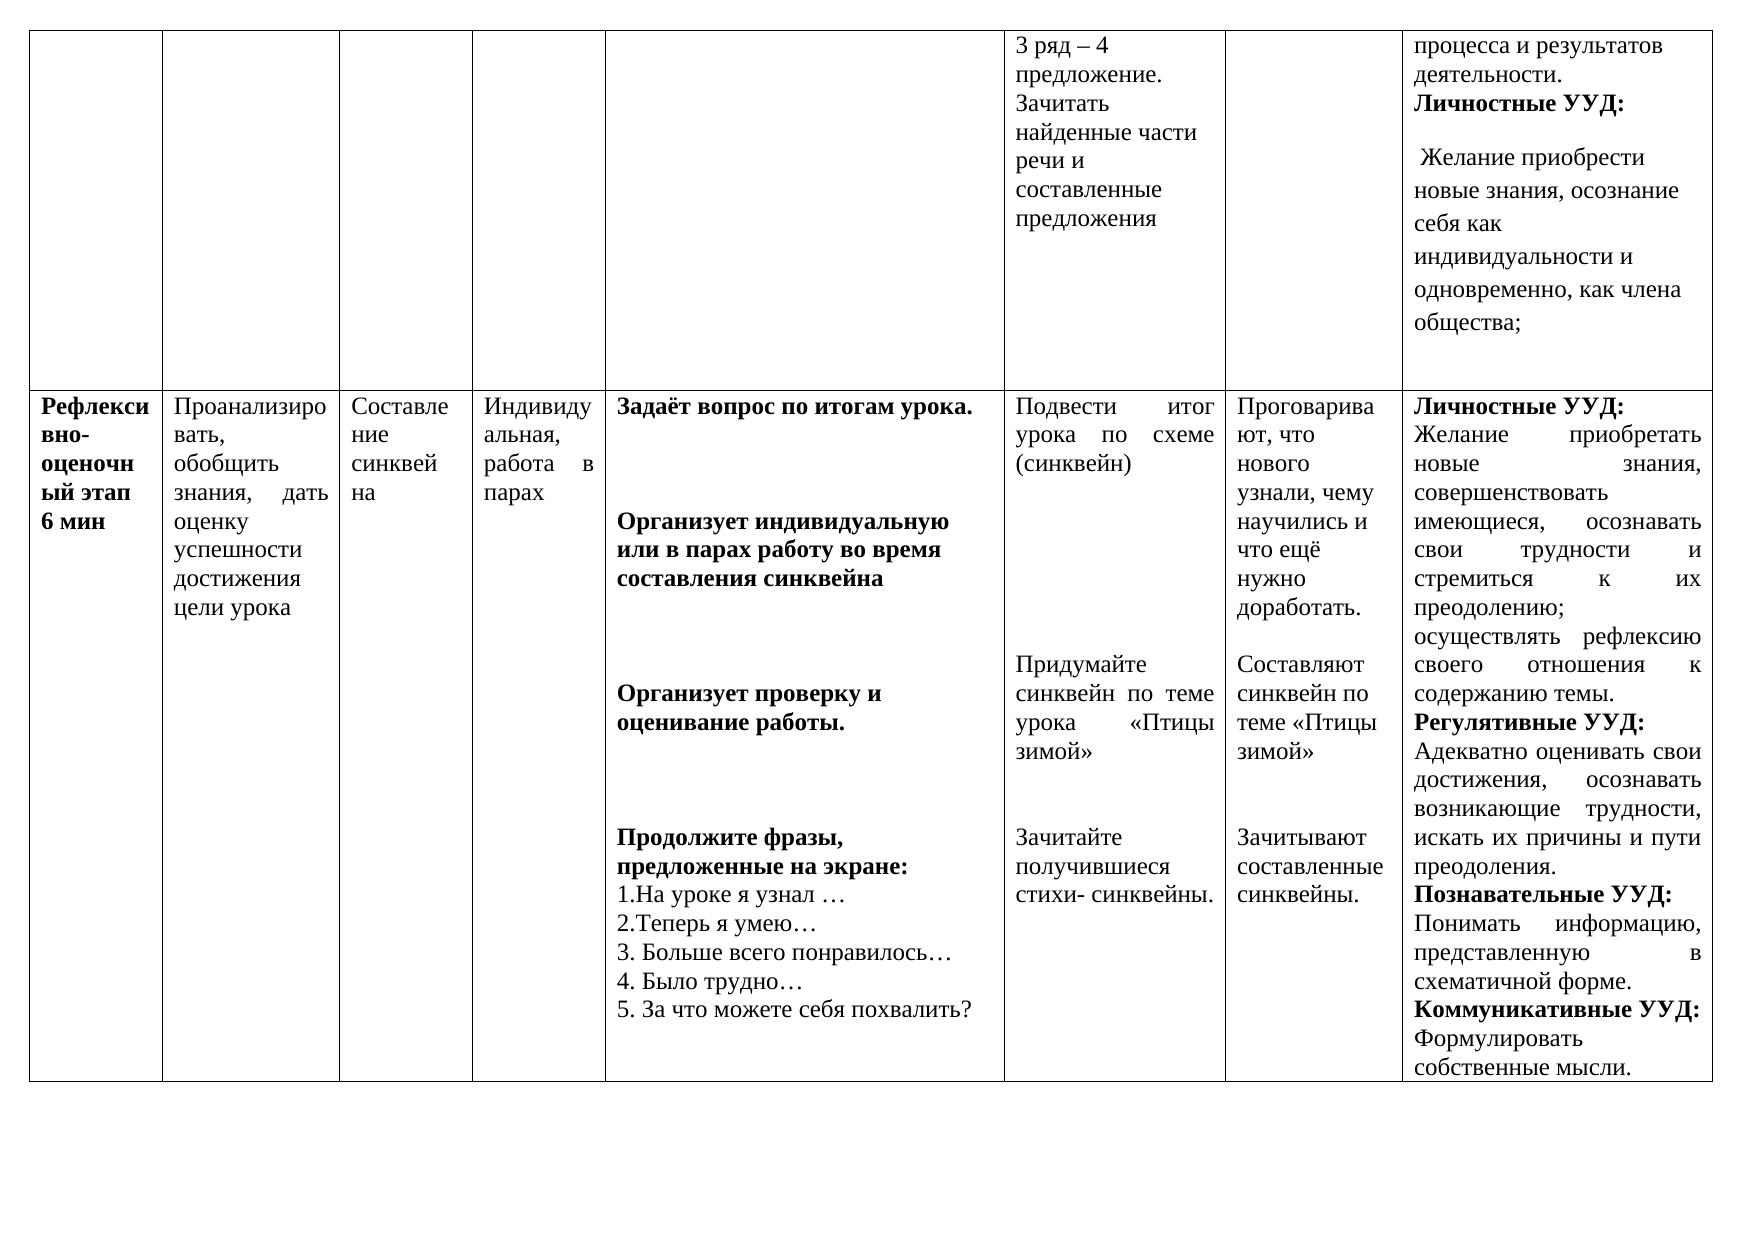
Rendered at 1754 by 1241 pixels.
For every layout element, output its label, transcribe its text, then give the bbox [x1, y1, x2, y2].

table_cell Индивидуальная, работа в парах [473, 391, 605, 1081]
table_cell Задаёт вопрос по итогам урока. Организует индивидуальную или в парах работу во время составления синквейна Организует проверку и оценивание работы. Продолжите фразы, предложенные на экране: 1.На уроке я узнал … 2.Теперь я умею… 3. Больше всего понравилось… 4. Было трудно… 5. За что можете себя похвалить? [606, 391, 1004, 1081]
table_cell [473, 31, 605, 390]
table_cell Подвести итог урока по схеме (синквейн) Придумайте синквейн по теме урока «Птицы зимой» Зачитайте получившиеся стихи- синквейны. [1005, 391, 1225, 1081]
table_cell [163, 31, 339, 390]
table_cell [30, 31, 162, 390]
table_cell Проговаривают, что нового узнали, чему научились и что ещё нужно доработать. Составляют синквейн по теме «Птицы зимой» Зачитывают составленные синквейны. [1226, 391, 1402, 1081]
table_cell Рефлексивно-оценочный этап 6 мин [30, 391, 162, 1081]
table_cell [1005, 31, 1225, 390]
table_cell Составление синквей на [340, 391, 472, 1081]
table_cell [606, 31, 1004, 390]
table_cell Проанализировать, обобщить знания, дать оценку успешности достижения цели урока [163, 391, 339, 1081]
table_cell Личностные УУД: Желание приобретать новые знания, совершенствовать имеющиеся, осознавать свои трудности и стремиться к их преодолению; осуществлять рефлексию своего отношения к содержанию темы. Регулятивные УУД: Адекватно оценивать свои достижения, осознавать возникающие трудности, искать их причины и пути преодоления. Познавательные УУД: Понимать информацию, представленную в схематичной форме. Коммуникативные УУД: Формулировать собственные мысли. [1403, 391, 1712, 1081]
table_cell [1403, 31, 1712, 390]
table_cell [340, 31, 472, 390]
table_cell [1226, 31, 1402, 390]
